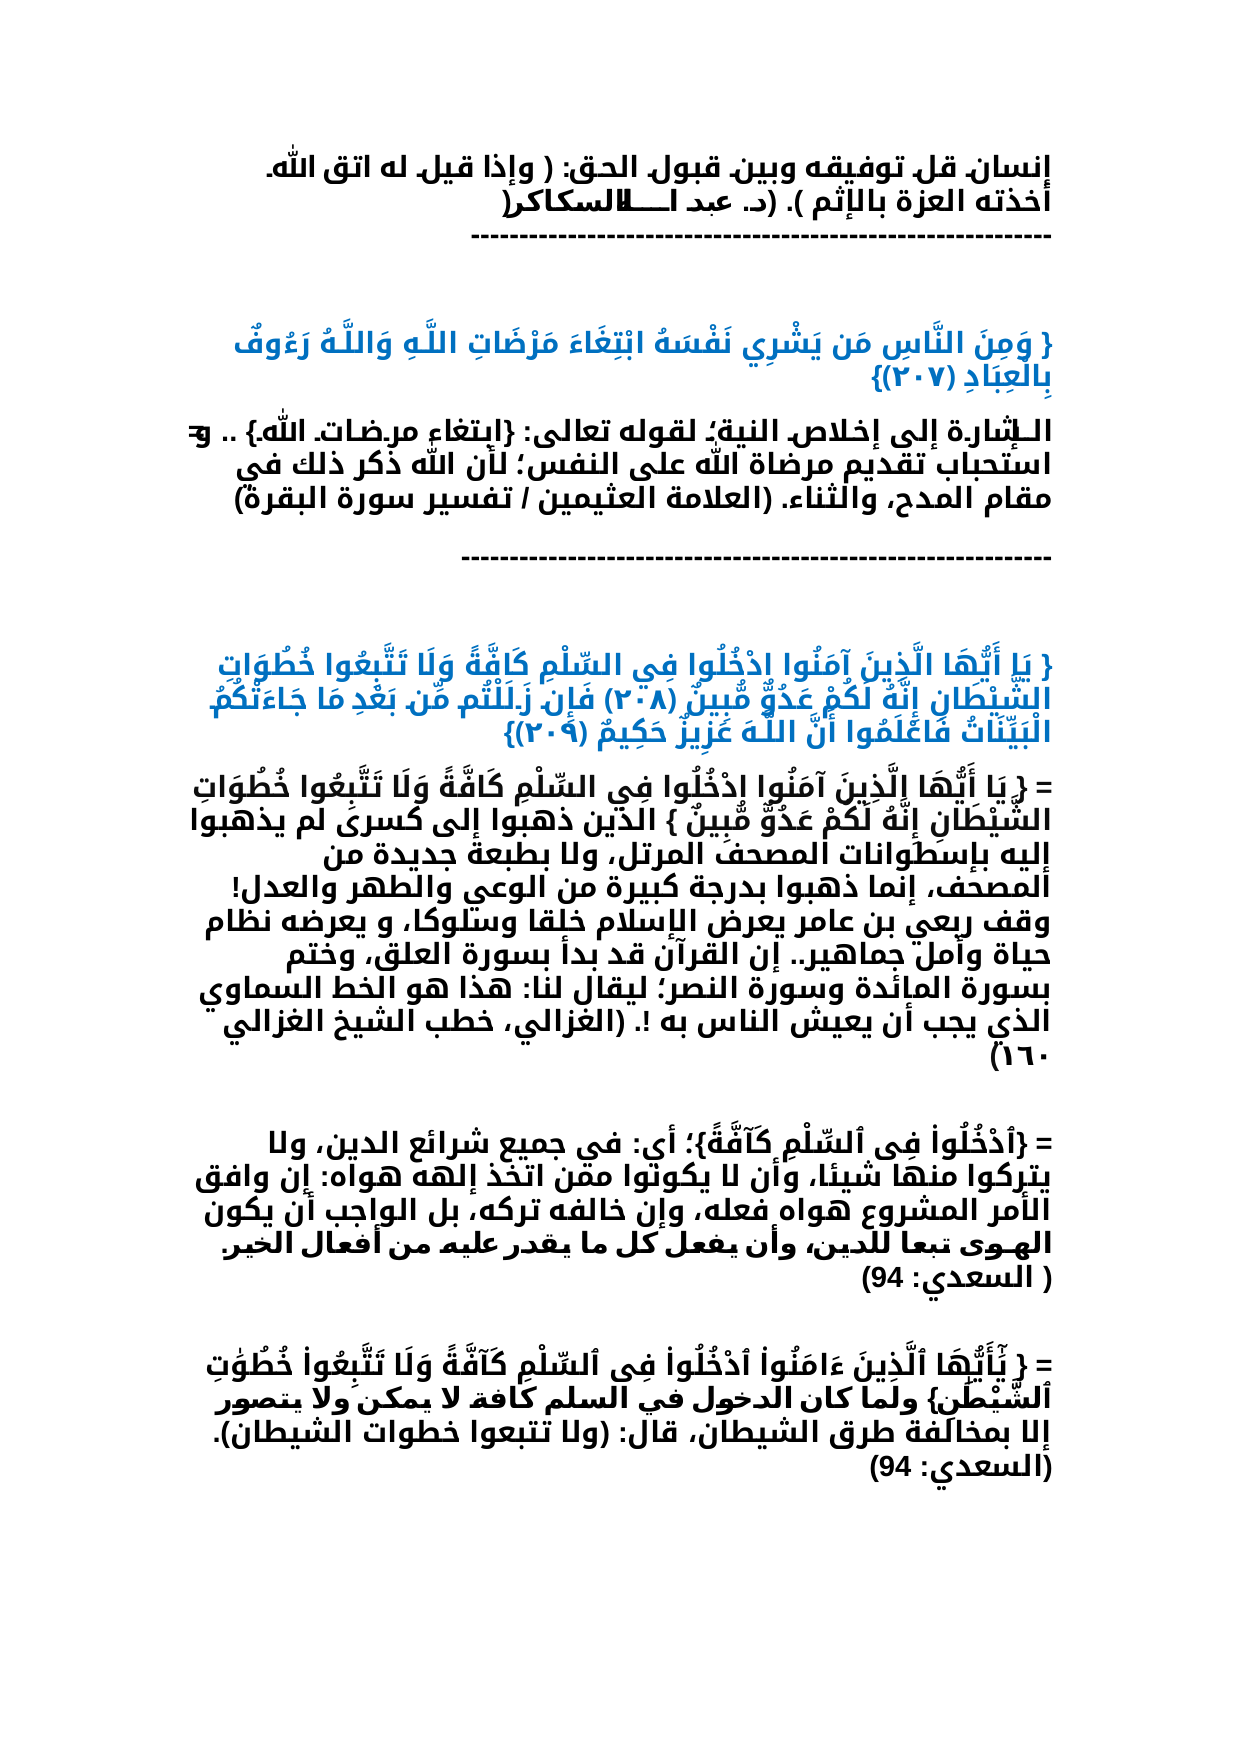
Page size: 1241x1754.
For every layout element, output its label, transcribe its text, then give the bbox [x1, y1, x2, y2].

text = الإشارة إلى إخلاص النية؛ لقوله تعالى: {ابتغاء مرضات الله} .. و استحباب تقديم مرضاة الله على النفس؛ لأن الله ذكر ذلك في مقام المدح، والثناء. (العلامة العثيمين / تفسير سورة البقرة) [187, 414, 1053, 514]
text ------------------------------------------------------------ [187, 217, 1053, 251]
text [187, 150, 1053, 217]
text = {ٱدْخُلُوا۟ فِى ٱلسِّلْمِ كَآفَّةً}؛ أي: في جميع شرائع الدين، ولا يتركوا منها شيئا، وأن لا يكونوا ممن اتخذ إلهه هواه: إن وافق الأمر المشروع هواه فعله، وإن خالفه تركه، بل الواجب أن يكون الهوى تبعا للدين، وأن يفعل كل ما يقدر عليه من أفعال الخير. ( السعدي: 94) [187, 1126, 1053, 1293]
text = { يَٰٓأَيُّهَا ٱلَّذِينَ ءَامَنُوا۟ ٱدْخُلُوا۟ فِى ٱلسِّلْمِ كَآفَّةً وَلَا تَتَّبِعُوا۟ خُطُوَٰتِ ٱلشَّيْطَٰنِ} ولما كان الدخول في السلم كافة لا يمكن ولا يتصور إلا بمخالفة طرق الشيطان، قال: (ولا تتبعوا خطوات الشيطان). (السعدي: 94) [187, 1348, 1053, 1482]
text = { يَا أَيُّهَا الَّذِينَ آمَنُوا ادْخُلُوا فِي السِّلْمِ كَافَّةً وَلَا تَتَّبِعُوا خُطُوَاتِ الشَّيْطَانِ إِنَّهُ لَكُمْ عَدُوٌّ مُّبِينٌ } الذين ذهبوا إلى كسرى لم يذهبوا إليه بإسطوانات المصحف المرتل، ولا بطبعة جديدة من المصحف، إنما ذهبوا بدرجة كبيرة من الوعي والطهر والعدل! وقف ربعي بن عامر يعرض الإسلام خلقا وسلوكا، و يعرضه نظام حياة وأمل جماهير.. إن القرآن قد بدأ بسورة العلق، وختم بسورة المائدة وسورة النصر؛ ليقال لنا: هذا هو الخط السماوي الذي يجب أن يعيش الناس به !. (الغزالي، خطب الشيخ الغزالي ١٦٠) [187, 769, 1053, 1071]
text ------------------------------------------------------------- [187, 539, 1053, 573]
text { يَا أَيُّهَا الَّذِينَ آمَنُوا ادْخُلُوا فِي السِّلْمِ كَافَّةً وَلَا تَتَّبِعُوا خُطُوَاتِ الشَّيْطَانِ إِنَّهُ لَكُمْ عَدُوٌّ مُّبِينٌ ﴿٢٠٨﴾ فَإِن زَلَلْتُم مِّن بَعْدِ مَا جَاءَتْكُمُ الْبَيِّنَاتُ فَاعْلَمُوا أَنَّ اللَّـهَ عَزِيزٌ حَكِيمٌ ﴿٢٠٩﴾} [187, 648, 1053, 749]
text { وَمِنَ النَّاسِ مَن يَشْرِي نَفْسَهُ ابْتِغَاءَ مَرْضَاتِ اللَّـهِ وَاللَّـهُ رَءُوفٌ بِالْعِبَادِ ﴿٢٠٧﴾} [187, 326, 1053, 393]
